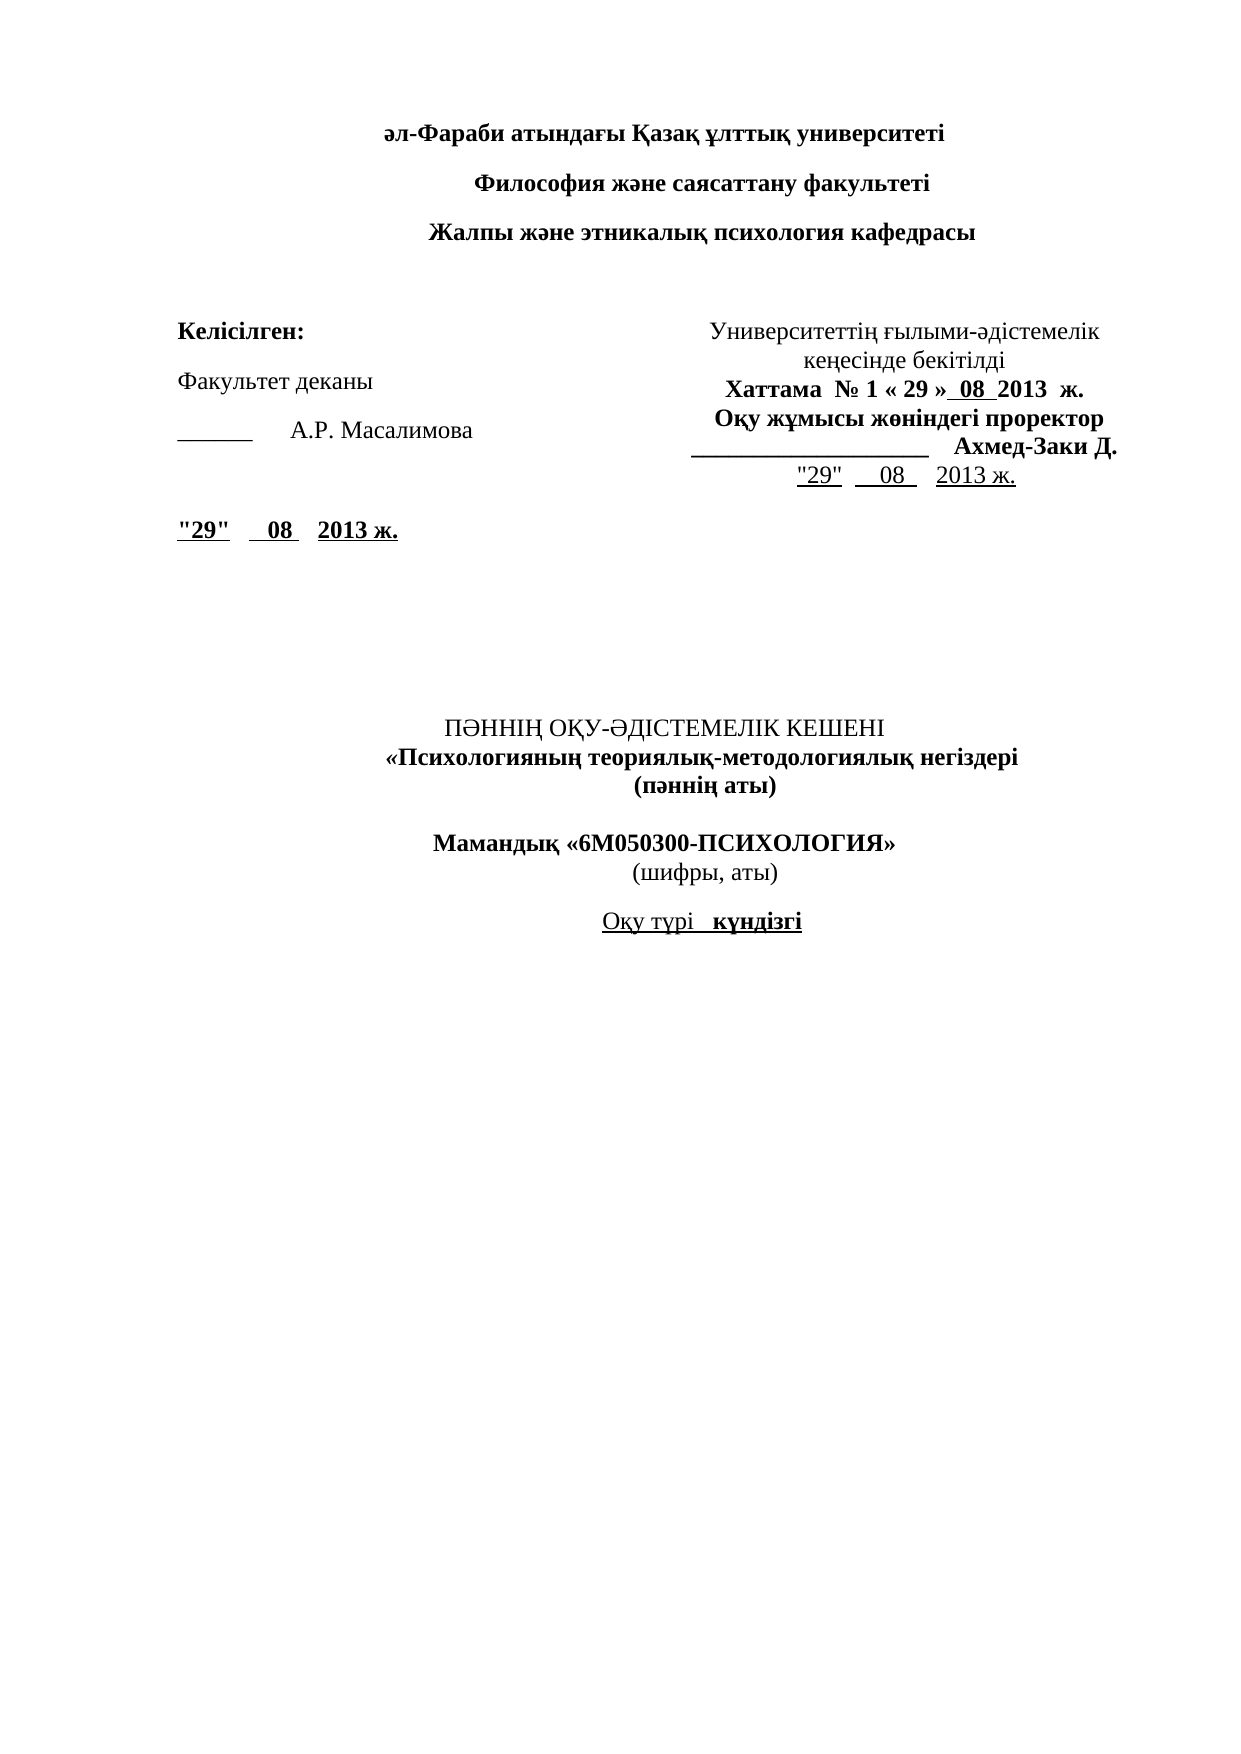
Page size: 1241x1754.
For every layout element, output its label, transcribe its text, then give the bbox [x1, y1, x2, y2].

text әл-Фараби атындағы Қазақ ұлттық университеті [177, 118, 1152, 147]
text Мамандық «6М050300-ПСИХОЛОГИЯ» [177, 828, 1152, 857]
text Философия және саясаттану факультеті [177, 168, 1152, 196]
table_header Келісілген: Факультет деканы ______ А.Р. Масалимова "29" 08 2013 ж. [166, 316, 646, 663]
text (шифры, аты) [177, 857, 1152, 886]
text Оқу түрі күндізгі [177, 906, 1152, 935]
text (пәннің аты) [177, 771, 1152, 799]
text Жалпы және этникалық психология кафедрасы [177, 217, 1152, 246]
table_header Университеттің ғылыми-әдістемелік кеңесінде бекітілді Хаттама № 1 « 29 » 08 2013 ж. Оқу жұмысы жөніндегі проректор ___________________ Ахмед-Заки Д. "29" 08 2013 ж. [646, 316, 1163, 663]
text «Психологияның теориялық-методологиялық негіздері [177, 742, 1152, 771]
subtitle ПӘННІҢ ОҚУ-ӘДІСТЕМЕЛІК КЕШЕНІ [177, 713, 1152, 742]
